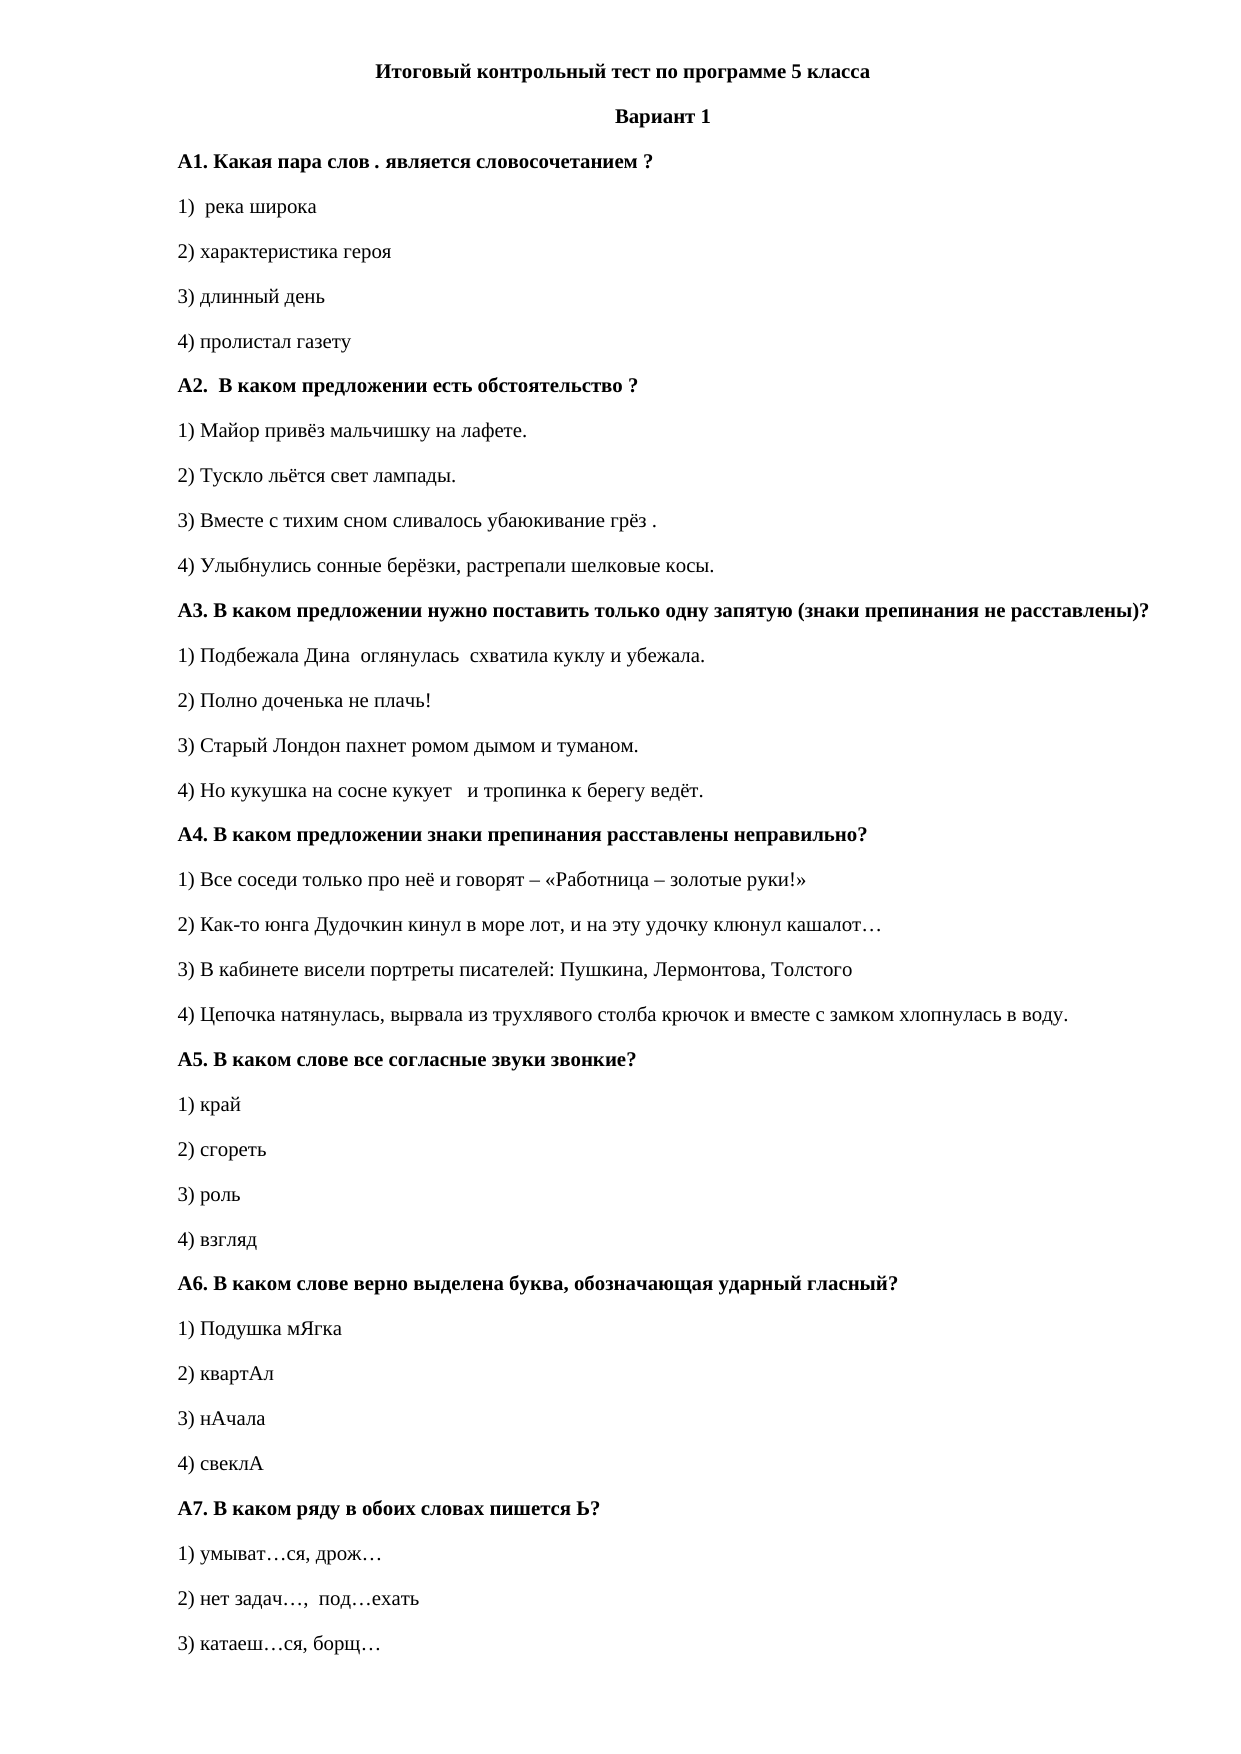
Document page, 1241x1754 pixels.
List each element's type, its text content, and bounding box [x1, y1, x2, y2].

text 4) взгляд [177, 1226, 1152, 1251]
text А4. В каком предложении знаки препинания расставлены неправильно? [177, 822, 1152, 846]
text 3) длинный день [177, 284, 1152, 308]
text 4) Улыбнулись сонные берёзки, растрепали шелковые косы. [177, 553, 1152, 577]
text Итоговый контрольный тест по программе 5 класса [177, 59, 1152, 83]
text 2) сгореть [177, 1137, 1152, 1161]
text 3) Старый Лондон пахнет ромом дымом и туманом. [177, 733, 1152, 757]
text А1. Какая пара слов . является словосочетанием ? [177, 149, 1152, 173]
text А3. В каком предложении нужно поставить только одну запятую (знаки препинания не расставлены)? [177, 598, 1152, 622]
text 1) Все соседи только про неё и говорят – «Работница – золотые руки!» [177, 867, 1152, 891]
text 2) квартАл [177, 1361, 1152, 1385]
text 4) Цепочка натянулась, вырвала из трухлявого столба крючок и вместе с замком хлопнулась в воду. [177, 1002, 1152, 1026]
text 3) В кабинете висели портреты писателей: Пушкина, Лермонтова, Толстого [177, 957, 1152, 981]
text 3) Вместе с тихим сном сливалось убаюкивание грёз . [177, 508, 1152, 532]
text 1) Майор привёз мальчишку на лафете. [177, 418, 1152, 442]
text Вариант 1 [177, 104, 1152, 128]
text 4) пролистал газету [177, 328, 1152, 353]
text 4) свеклА [177, 1451, 1152, 1475]
text 2) Полно доченька не плачь! [177, 688, 1152, 712]
text 3) роль [177, 1182, 1152, 1206]
text 1) Подбежала Дина оглянулась схватила куклу и убежала. [177, 643, 1152, 667]
text 1) река широка [177, 194, 1152, 218]
text 2) характеристика героя [177, 239, 1152, 263]
text А7. В каком ряду в обоих словах пишется Ь? [177, 1496, 1152, 1520]
text 1) умыват…ся, дрож… [177, 1541, 1152, 1565]
text 3) нАчала [177, 1406, 1152, 1430]
text А5. В каком слове все согласные звуки звонкие? [177, 1047, 1152, 1071]
text 2) нет задач…, под…ехать [177, 1586, 1152, 1610]
text А6. В каком слове верно выделена буква, обозначающая ударный гласный? [177, 1271, 1152, 1295]
text 2) Тускло льётся свет лампады. [177, 463, 1152, 487]
text 2) Как-то юнга Дудочкин кинул в море лот, и на эту удочку клюнул кашалот… [177, 912, 1152, 936]
text 3) катаеш…ся, борщ… [177, 1631, 1152, 1654]
text 1) Подушка мЯгка [177, 1316, 1152, 1340]
text 4) Но кукушка на сосне кукует и тропинка к берегу ведёт. [177, 777, 1152, 802]
text А2. В каком предложении есть обстоятельство ? [177, 373, 1152, 397]
text 1) край [177, 1092, 1152, 1116]
